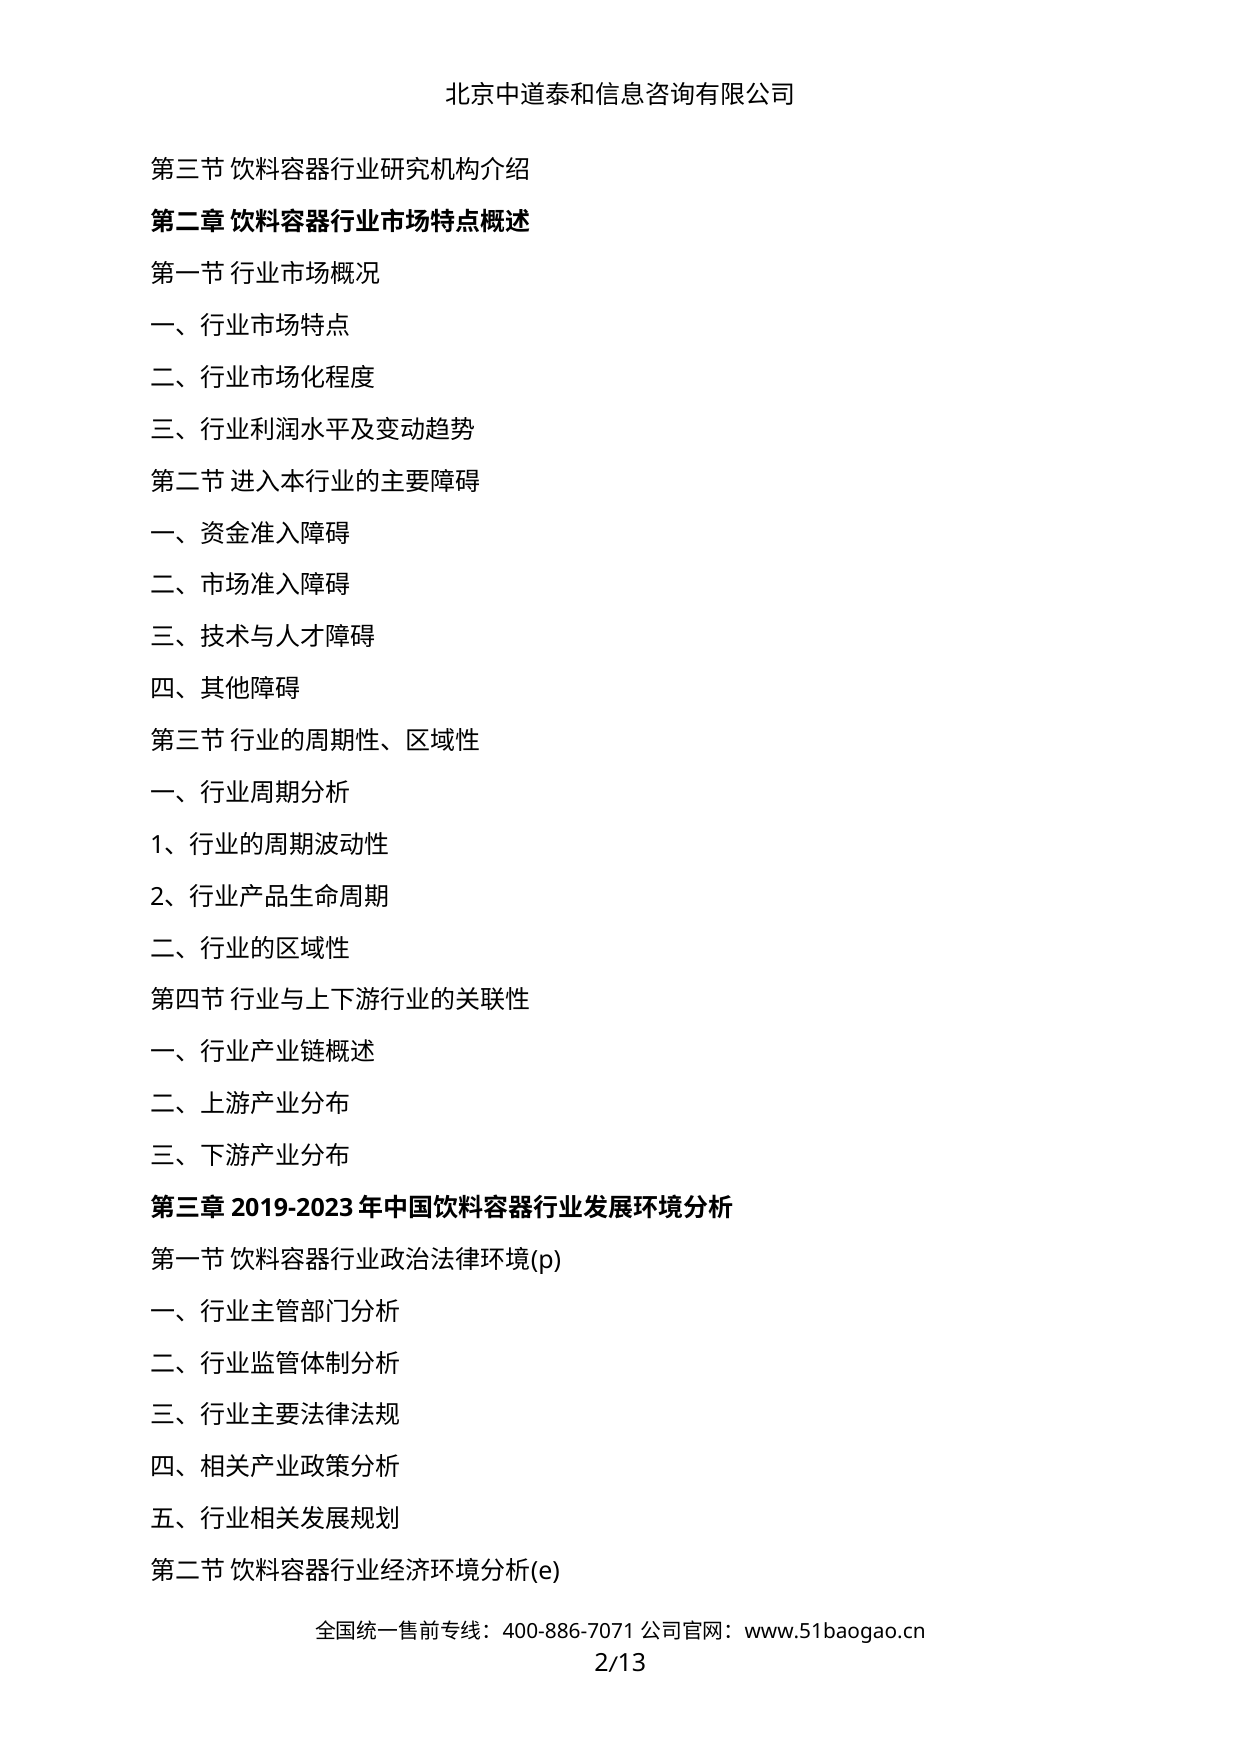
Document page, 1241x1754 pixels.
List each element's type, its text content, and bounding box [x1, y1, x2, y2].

text 第一节 行业市场概况 [150, 254, 1090, 290]
text 第三节 饮料容器行业研究机构介绍 [150, 150, 1090, 186]
text 第三节 行业的周期性、区域性 [150, 721, 1090, 757]
text 一、资金准入障碍 [150, 513, 1090, 549]
text 2、行业产品生命周期 [150, 876, 1090, 912]
text 一、行业市场特点 [150, 306, 1090, 342]
text 第四节 行业与上下游行业的关联性 [150, 980, 1090, 1016]
text 三、行业主要法律法规 [150, 1395, 1090, 1431]
text 二、市场准入障碍 [150, 565, 1090, 601]
text 一、行业主管部门分析 [150, 1291, 1090, 1327]
text 三、下游产业分布 [150, 1136, 1090, 1172]
text 第二节 进入本行业的主要障碍 [150, 461, 1090, 497]
text 五、行业相关发展规划 [150, 1499, 1090, 1535]
text 三、技术与人才障碍 [150, 617, 1090, 653]
text 三、行业利润水平及变动趋势 [150, 409, 1090, 446]
text 一、行业产业链概述 [150, 1032, 1090, 1068]
text 第三章 2019-2023年中国饮料容器行业发展环境分析 [150, 1187, 1090, 1224]
text 二、行业的区域性 [150, 928, 1090, 964]
text 二、上游产业分布 [150, 1084, 1090, 1120]
text 1、行业的周期波动性 [150, 824, 1090, 861]
text 第二章 饮料容器行业市场特点概述 [150, 202, 1090, 238]
text 第二节 饮料容器行业经济环境分析(e) [150, 1551, 1090, 1587]
text 二、行业监管体制分析 [150, 1343, 1090, 1379]
text 第一节 饮料容器行业政治法律环境(p) [150, 1239, 1090, 1276]
text 二、行业市场化程度 [150, 357, 1090, 394]
text 一、行业周期分析 [150, 772, 1090, 809]
text 四、其他障碍 [150, 669, 1090, 705]
text 四、相关产业政策分析 [150, 1447, 1090, 1483]
